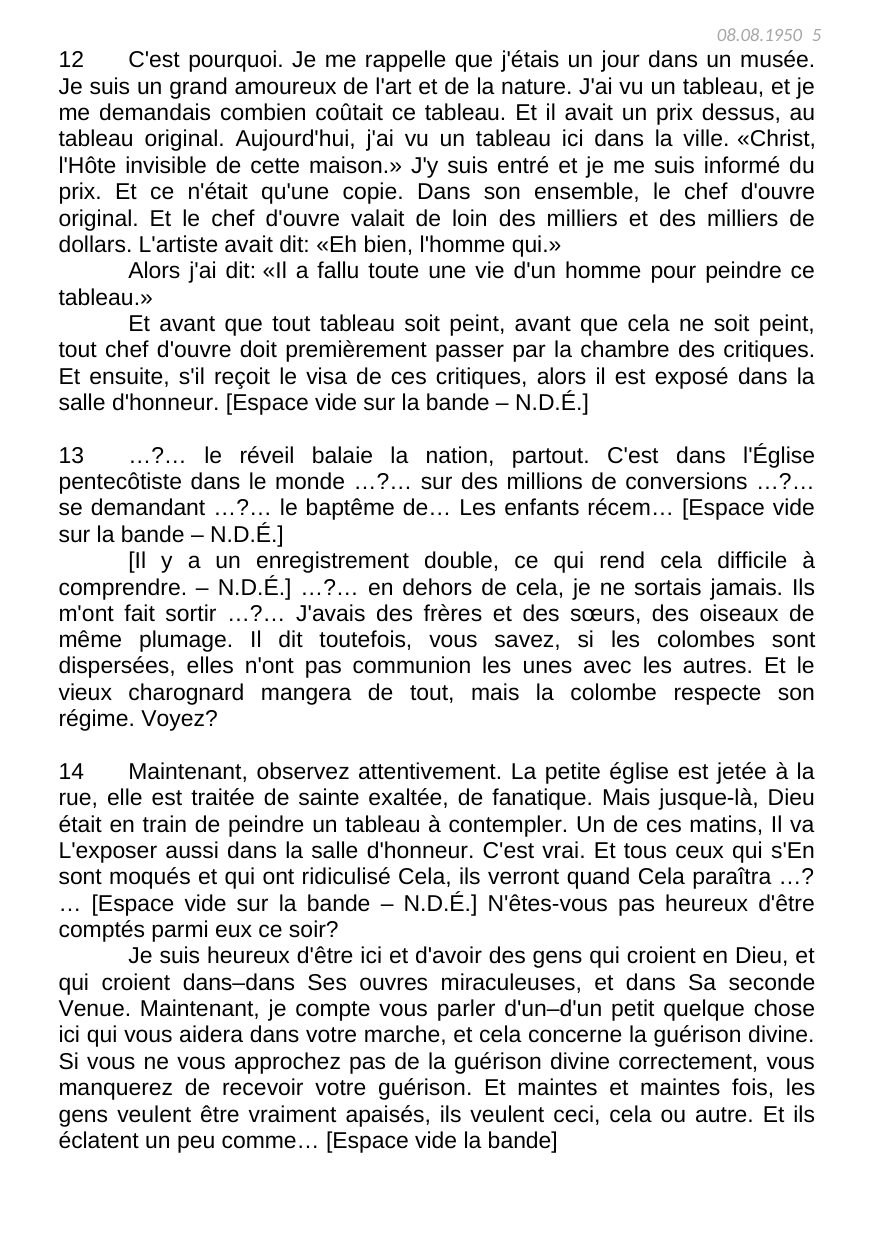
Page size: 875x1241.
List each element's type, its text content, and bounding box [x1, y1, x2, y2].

text Je suis heureux d'être ici et d'avoir des gens qui croient en Dieu, et qui croient dans–dans Ses ouvres miraculeuses, et dans Sa seconde Venue. Maintenant, je compte vous parler d'un–d'un petit quelque chose ici qui vous aidera dans votre marche, et cela concerne la guérison divine. Si vous ne vous approchez pas de la guérison divine correctement, vous manquerez de recevoir votre guérison. Et maintes et maintes fois, les gens veulent être vraiment apaisés, ils veulent ceci, cela ou autre. Et ils éclatent un peu comme… [Espace vide la bande] [58, 942, 816, 1153]
text [Il y a un enregistrement double, ce qui rend cela difficile à comprendre. – N.D.É.] …?… en dehors de cela, je ne sortais jamais. Ils m'ont fait sortir …?… J'avais des frères et des sœurs, des oiseaux de même plumage. Il dit toutefois, vous savez, si les colombes sont dispersées, elles n'ont pas communion les unes avec les autres. Et le vieux charognard mangera de tout, mais la colombe respecte son régime. Voyez? [58, 547, 816, 732]
text 12 C'est pourquoi. Je me rappelle que j'étais un jour dans un musée. Je suis un grand amoureux de l'art et de la nature. J'ai vu un tableau, et je me demandais combien coûtait ce tableau. Et il avait un prix dessus, au tableau original. Aujourd'hui, j'ai vu un tableau ici dans la ville. «Christ, l'Hôte invisible de cette maison.» J'y suis entré et je me suis informé du prix. Et ce n'était qu'une copie. Dans son ensemble, le chef d'ouvre original. Et le chef d'ouvre valait de loin des milliers et des milliers de dollars. L'artiste avait dit: «Eh bien, l'homme qui.» [58, 46, 816, 257]
text 13 …?… le réveil balaie la nation, partout. C'est dans l'Église pentecôtiste dans le monde …?… sur des millions de conversions …?… se demandant …?… le baptême de… Les enfants récem… [Espace vide sur la bande – N.D.É.] [58, 442, 816, 547]
text 14 Maintenant, observez attentivement. La petite église est jetée à la rue, elle est traitée de sainte exaltée, de fanatique. Mais jusque-là, Dieu était en train de peindre un tableau à contempler. Un de ces matins, Il va L'exposer aussi dans la salle d'honneur. C'est vrai. Et tous ceux qui s'En sont moqués et qui ont ridiculisé Cela, ils verront quand Cela paraîtra …?… [Espace vide sur la bande – N.D.É.] N'êtes-vous pas heureux d'être comptés parmi eux ce soir? [58, 758, 816, 942]
text Et avant que tout tableau soit peint, avant que cela ne soit peint, tout chef d'ouvre doit premièrement passer par la chambre des critiques. Et ensuite, s'il reçoit le visa de ces critiques, alors il est exposé dans la salle d'honneur. [Espace vide sur la bande – N.D.É.] [58, 310, 816, 415]
text Alors j'ai dit: «Il a fallu toute une vie d'un homme pour peindre ce tableau.» [58, 257, 816, 310]
